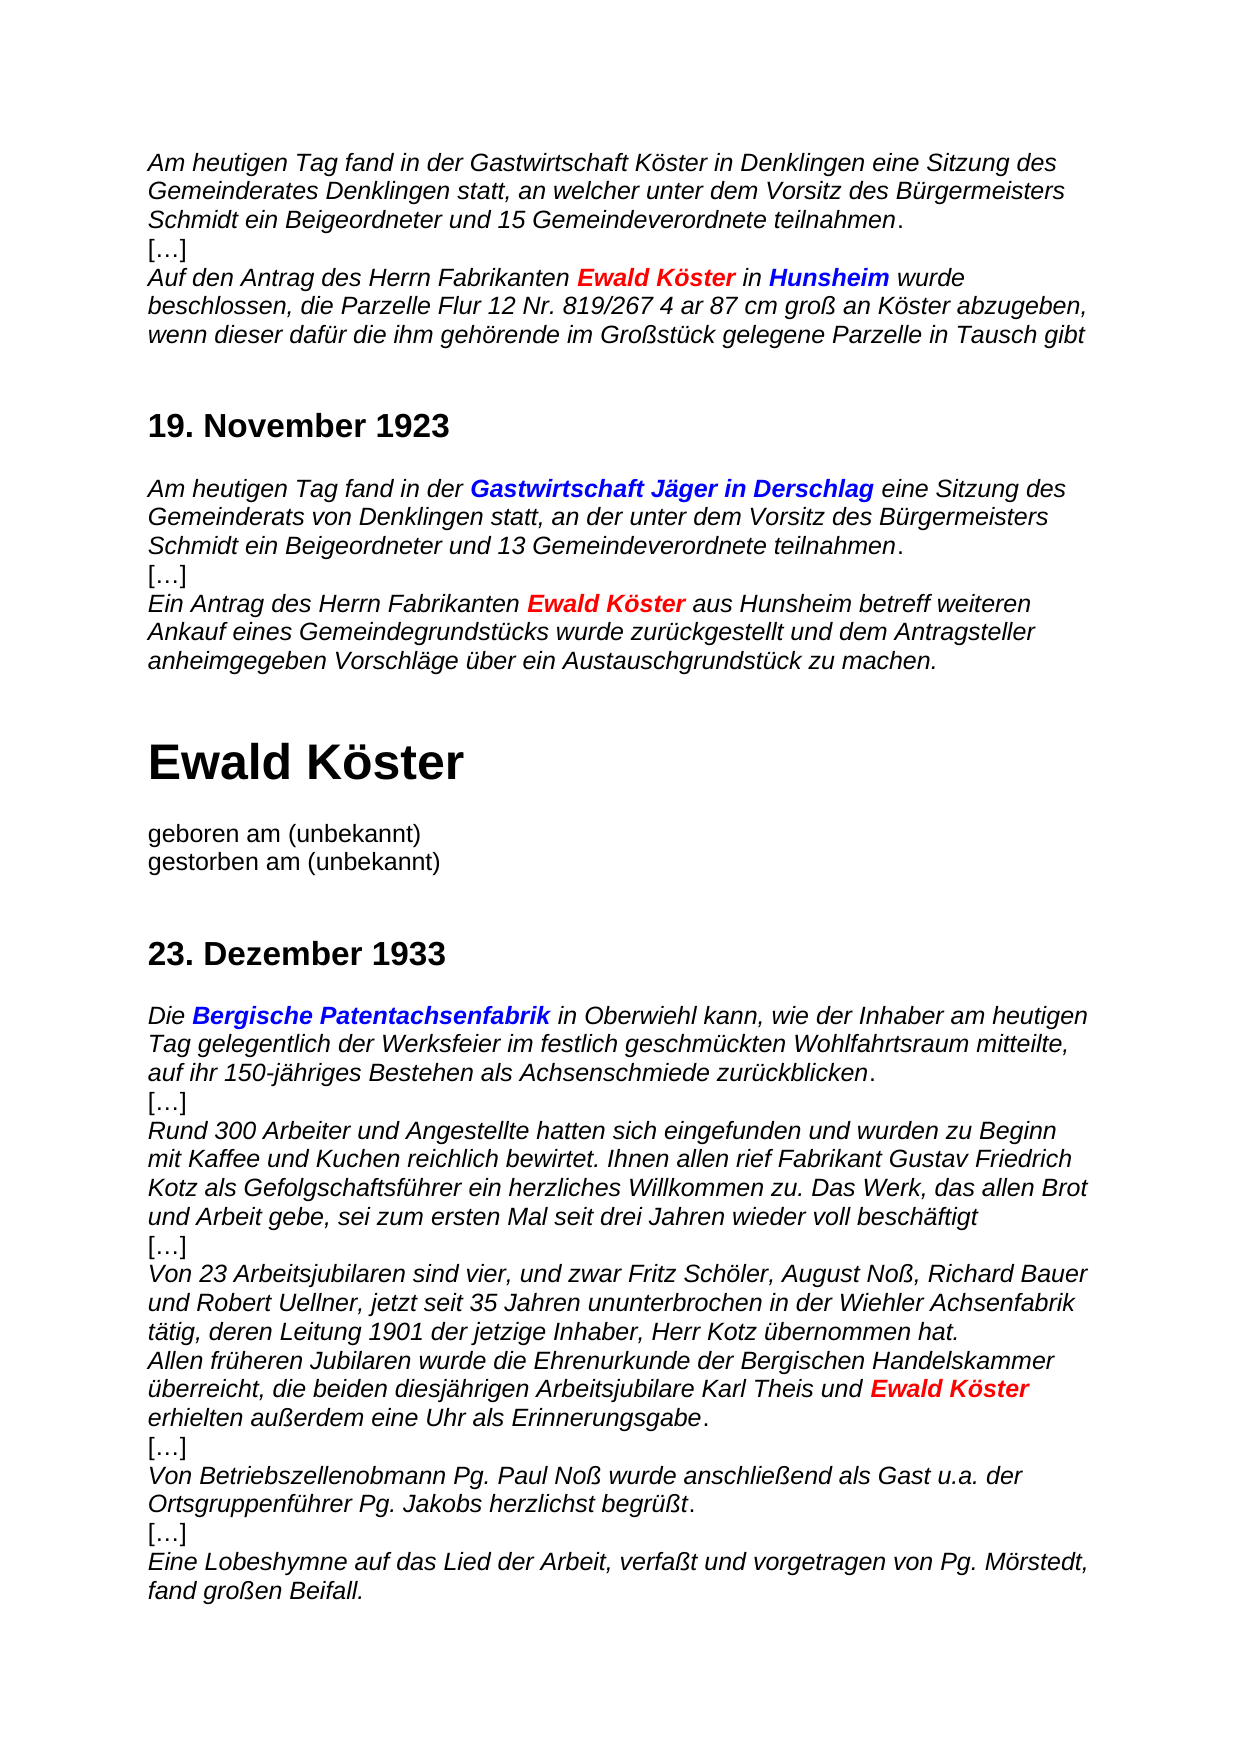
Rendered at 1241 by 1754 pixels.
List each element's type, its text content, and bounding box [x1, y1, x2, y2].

text Von 23 Arbeitsjubilaren sind vier, und zwar Fritz Schöler, August Noß, Richard Bauer und Robert Uellner, jetzt seit 35 Jahren ununterbrochen in der Wiehler Achsenfabrik tätig, deren Leitung 1901 der jetzige Inhaber, Herr Kotz übernommen hat. [148, 1259, 1093, 1346]
text Ein Antrag des Herrn Fabrikanten Ewald Köster aus Hunsheim betreff weiteren Ankauf eines Gemeindegrundstücks wurde zurückgestellt und dem Antragsteller [148, 588, 1093, 646]
text Am heutigen Tag fand in der Gastwirtschaft Jäger in Derschlag eine Sitzung des Gemeinderats von Denklingen statt, an der unter dem Vorsitz des Bürgermeisters Schmidt ein Beigeordneter und 13 Gemeindeverordnete teilnahmen. [148, 473, 1093, 560]
text Eine Lobeshymne auf das Lied der Arbeit, verfaßt und vorgetragen von Pg. Mörstedt, fand großen Beifall. [148, 1547, 1093, 1604]
text Rund 300 Arbeiter und Angestellte hatten sich eingefunden und wurden zu Beginn mit Kaffee und Kuchen reichlich bewirtet. Ihnen allen rief Fabrikant Gustav Friedrich Kotz als Gefolgschaftsführer ein herzliches Willkommen zu. Das Werk, das allen Brot und Arbeit gebe, sei zum ersten Mal seit drei Jahren wieder voll beschäftigt [148, 1116, 1093, 1231]
text Am heutigen Tag fand in der Gastwirtschaft Köster in Denklingen eine Sitzung des Gemeinderates Denklingen statt, an welcher unter dem Vorsitz des Bürgermeisters Schmidt ein Beigeordneter und 15 Gemeindeverordnete teilnahmen. [148, 148, 1093, 234]
text Von Betriebszellenobmann Pg. Paul Noß wurde anschließend als Gast u.a. der Ortsgruppenführer Pg. Jakobs herzlichst begrüßt. [148, 1461, 1093, 1518]
text […] [148, 234, 1093, 263]
text geboren am (unbekannt) [148, 818, 1093, 847]
text Die Bergische Patentachsenfabrik in Oberwiehl kann, wie der Inhaber am heutigen Tag gelegentlich der Werksfeier im festlich geschmückten Wohlfahrtsraum mitteilte, auf ihr 150-jähriges Bestehen als Achsenschmiede zurückblicken. [148, 1001, 1093, 1087]
text […] [148, 1518, 1093, 1547]
text gestorben am (unbekannt) [148, 847, 1093, 876]
text anheimgegeben Vorschläge über ein Austauschgrundstück zu machen. [148, 646, 1093, 675]
text Ewald Köster [148, 732, 1093, 790]
text Auf den Antrag des Herrn Fabrikanten Ewald Köster in Hunsheim wurde beschlossen, die Parzelle Flur 12 Nr. 819/267 4 ar 87 cm groß an Köster abzugeben, wenn dieser dafür die ihm gehörende im Großstück gelegene Parzelle in Tausch gibt [148, 263, 1093, 349]
text […] [148, 1432, 1093, 1461]
text […] [148, 1231, 1093, 1259]
text […] [148, 560, 1093, 588]
text 19. November 1923 [148, 406, 1093, 445]
text 23. Dezember 1933 [148, 933, 1093, 972]
text Allen früheren Jubilaren wurde die Ehrenurkunde der Bergischen Handelskammer überreicht, die beiden diesjährigen Arbeitsjubilare Karl Theis und Ewald Köster erhielten außerdem eine Uhr als Erinnerungsgabe. [148, 1346, 1093, 1432]
text […] [148, 1087, 1093, 1116]
